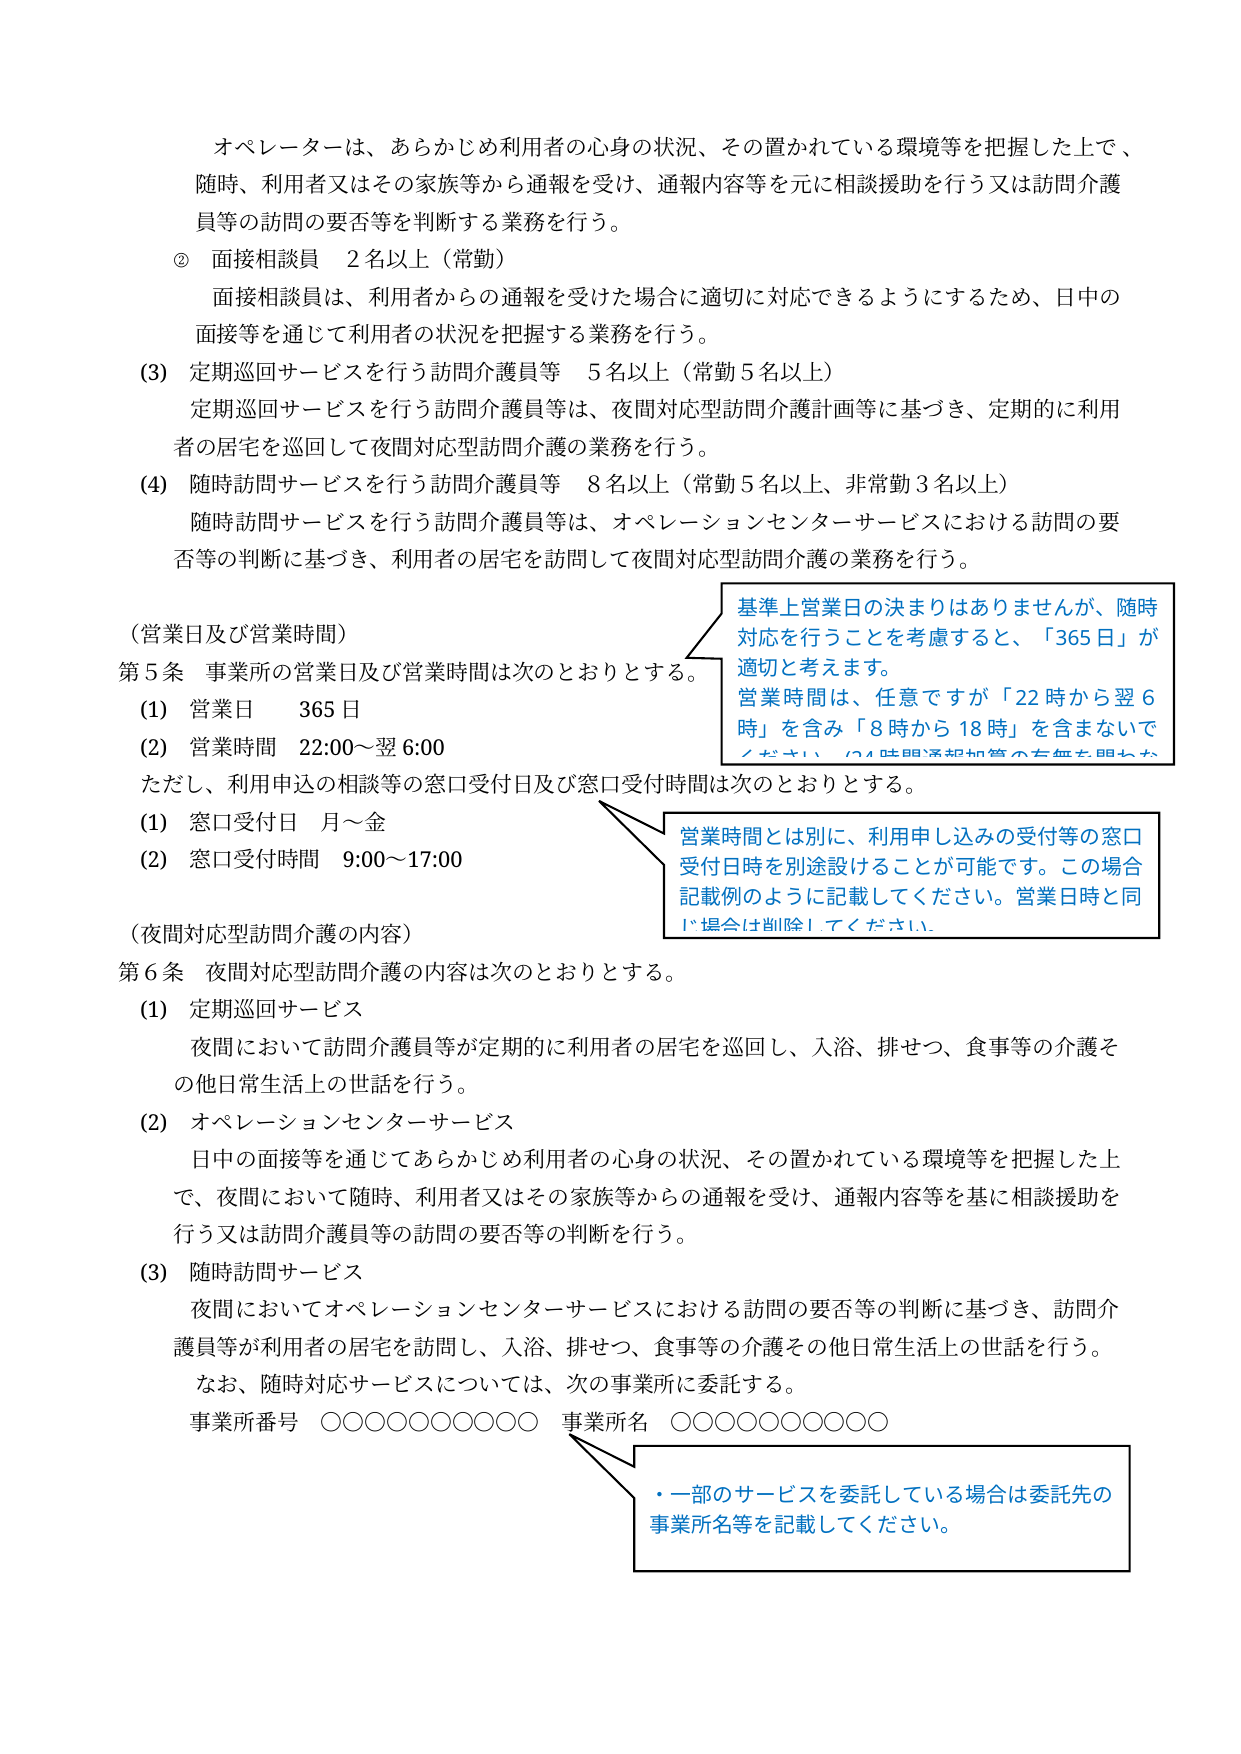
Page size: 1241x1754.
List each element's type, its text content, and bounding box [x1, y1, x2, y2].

text (3) 定期巡回サービスを行う訪問介護員等 ５名以上（常勤５名以上） [118, 352, 1122, 389]
text 第６条 夜間対応型訪問介護の内容は次のとおりとする。 [118, 952, 1122, 989]
text (4) 随時訪問サービスを行う訪問介護員等 ８名以上（常勤５名以上、非常勤３名以上） [118, 464, 1122, 502]
text (1) 定期巡回サービス [118, 989, 1122, 1027]
text なお、随時対応サービスについては、次の事業所に委託する。 [118, 1364, 1122, 1402]
text 夜間において訪問介護員等が定期的に利用者の居宅を巡回し、入浴、排せつ、食事等の介護その他日常生活上の世話を行う。 [118, 1027, 1122, 1102]
text 日中の面接等を通じてあらかじめ利用者の心身の状況、その置かれている環境等を把握した上で、夜間において随時、利用者又はその家族等からの通報を受け、通報内容等を基に相談援助を行う又は訪問介護員等の訪問の要否等の判断を行う。 [118, 1139, 1122, 1252]
text (2) 窓口受付時間 9:00～17:00 [118, 839, 662, 877]
text (1) 窓口受付日 月～金 [118, 802, 635, 839]
text (3) 随時訪問サービス [118, 1252, 1122, 1289]
text (1) 窓口受付日 月～金 [606, 802, 1122, 830]
text 第５条 事業所の営業日及び営業時間は次のとおりとする。 [118, 652, 720, 689]
text (2) オペレーションセンターサービス [118, 1102, 1122, 1139]
text 事業所番号 〇〇〇〇〇〇〇〇〇〇 事業所名 〇〇〇〇〇〇〇〇〇〇 [118, 1402, 1122, 1439]
text 夜間においてオペレーションセンターサービスにおける訪問の要否等の判断に基づき、訪問介護員等が利用者の居宅を訪問し、入浴、排せつ、食事等の介護その他日常生活上の世話を行う。 [118, 1289, 1122, 1364]
text 面接相談員は、利用者からの通報を受けた場合に適切に対応できるようにするため、日中の面接等を通じて利用者の状況を把握する業務を行う。 [118, 277, 1122, 352]
text ただし、利用申込の相談等の窓口受付日及び窓口受付時間は次のとおりとする。 [118, 764, 1122, 802]
text （夜間対応型訪問介護の内容） [118, 914, 1122, 952]
text (2) 営業時間 22:00～翌6:00 [118, 727, 720, 764]
text 随時訪問サービスを行う訪問介護員等は、オペレーションセンターサービスにおける訪問の要否等の判断に基づき、利用者の居宅を訪問して夜間対応型訪問介護の業務を行う。 [118, 502, 1122, 577]
text ② 面接相談員 ２名以上（常勤） [162, 239, 1122, 277]
text (1) 営業日 365日 [118, 689, 720, 727]
text 定期巡回サービスを行う訪問介護員等は、夜間対応型訪問介護計画等に基づき、定期的に利用者の居宅を巡回して夜間対応型訪問介護の業務を行う。 [118, 389, 1122, 464]
text （営業日及び営業時間） [118, 614, 719, 652]
text オペレーターは、あらかじめ利用者の心身の状況、その置かれている環境等を把握した上で、随時、利用者又はその家族等から通報を受け、通報内容等を元に相談援助を行う又は訪問介護員等の訪問の要否等を判断する業務を行う。 [118, 127, 1122, 239]
